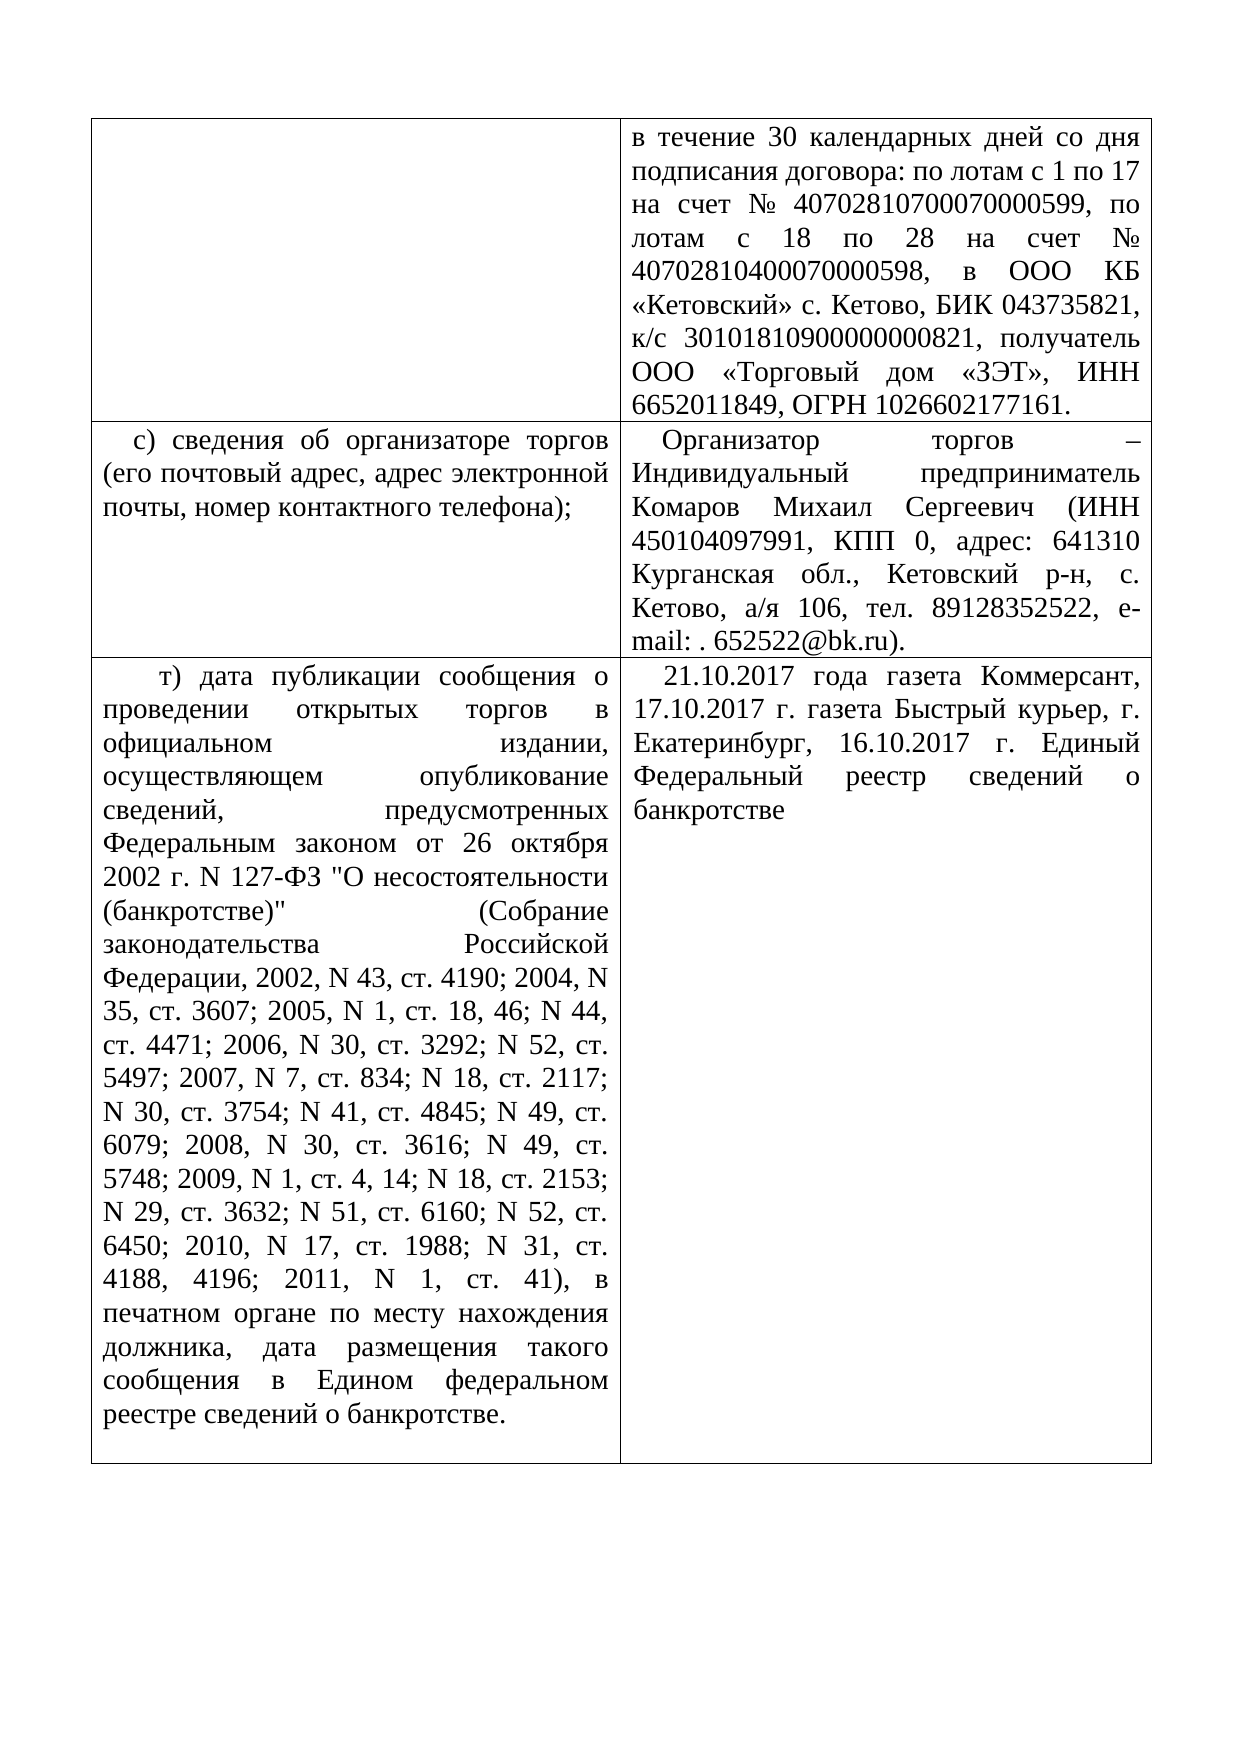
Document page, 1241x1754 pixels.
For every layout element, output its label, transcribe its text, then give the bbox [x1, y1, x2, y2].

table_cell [621, 119, 1151, 421]
table_cell Организатор торгов – Индивидуальный предприниматель Комаров Михаил Сергеевич (ИНН 450104097991, КПП 0, адрес: 641310 Курганская обл., Кетовский р-н, с. Кетово, а/я 106, тел. 89128352522, e-mail: . 652522@bk.ru). [621, 422, 1151, 657]
table_cell 21.10.2017 года газета Коммерсант, 17.10.2017 г. газета Быстрый курьер, г. Екатеринбург, 16.10.2017 г. Единый Федеральный реестр сведений о банкротстве [621, 658, 1151, 1463]
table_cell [92, 119, 620, 421]
table_cell т) дата публикации сообщения о проведении открытых торгов в официальном издании, осуществляющем опубликование сведений, предусмотренных Федеральным законом от N 127-ФЗ "О несостоятельности (банкротстве)" (Собрание законодательства Российской Федерации, 2002, N 43, ст. 4190; 2004, N 35, ст. 3607; 2005, N 1, ст. 18, 46; N 44, ст. 4471; 2006, N 30, ст. 3292; N 52, ст. 5497; 2007, N 7, ст. 834; N 18, ст. 2117; N 30, ст. 3754; N 41, ст. 4845; N 49, ст. 6079; 2008, N 30, ст. 3616; N 49, ст. 5748; 2009, N 1, ст. 4, 14; N 18, ст. 2153; N 29, ст. 3632; N 51, ст. 6160; N 52, ст. 6450; 2010, N 17, ст. 1988; N 31, ст. 4188, 4196; 2011, N 1, ст. 41), в печатном органе по месту нахождения должника, дата размещения такого сообщения в Едином федеральном реестре сведений о банкротстве. [92, 658, 620, 1463]
table_cell с) сведения об организаторе торгов (его почтовый адрес, адрес электронной почты, номер контактного телефона); [92, 422, 620, 657]
